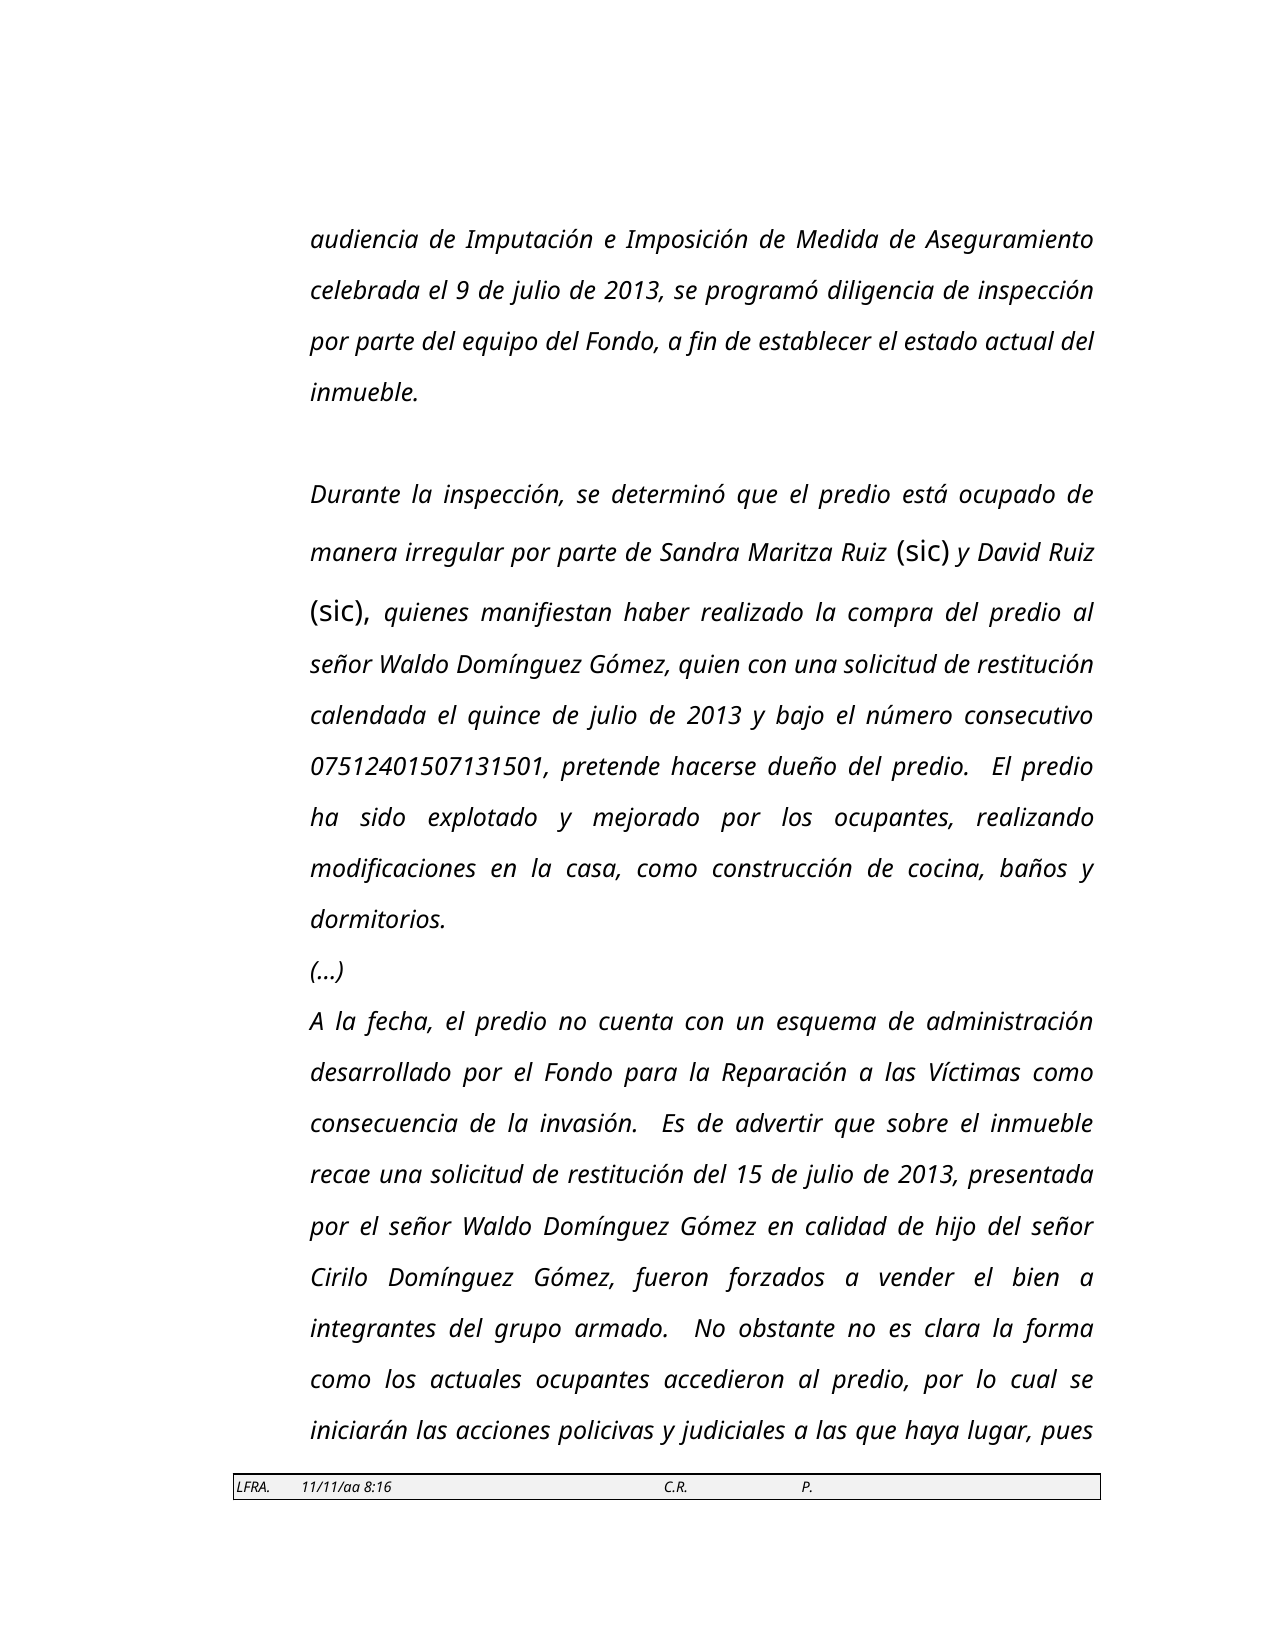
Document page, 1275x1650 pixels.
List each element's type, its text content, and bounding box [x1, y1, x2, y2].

text Durante la inspección, se determinó que el predio está ocupado de manera irregular por parte de Sandra Maritza Ruiz (sic) y David Ruiz (sic), quienes manifiestan haber realizado la compra del predio al señor Waldo Domínguez Gómez, quien con una solicitud de restitución calendada el quince de julio de 2013 y bajo el número consecutivo 07512401507131501, pretende hacerse dueño del predio. El predio ha sido explotado y mejorado por los ocupantes, realizando modificaciones en la casa, como construcción de cocina, baños y dormitorios. [310, 477, 1098, 936]
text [310, 222, 1098, 409]
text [310, 1004, 1098, 1446]
text (…) [310, 953, 1098, 987]
